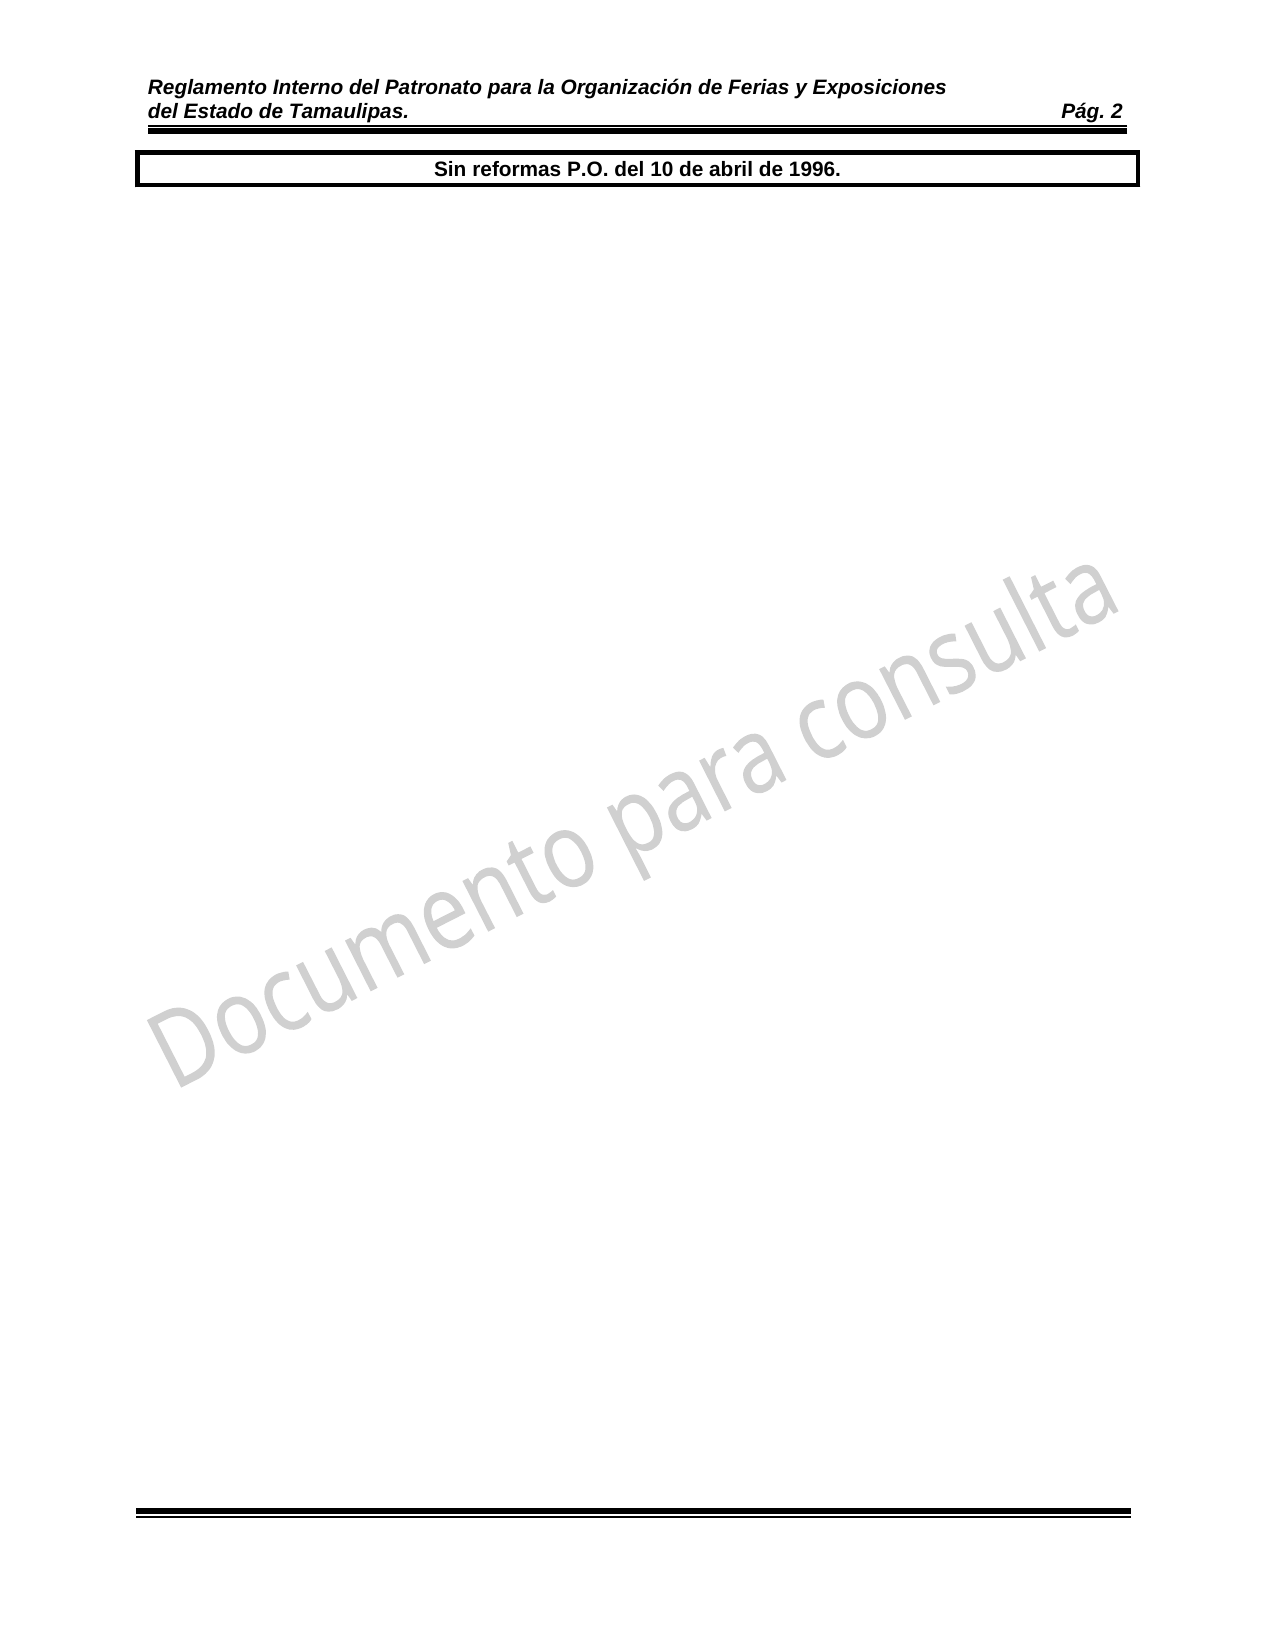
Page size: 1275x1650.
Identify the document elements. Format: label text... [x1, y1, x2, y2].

text Sin reformas P.O. del 10 de abril de 1996. [140, 155, 1136, 183]
